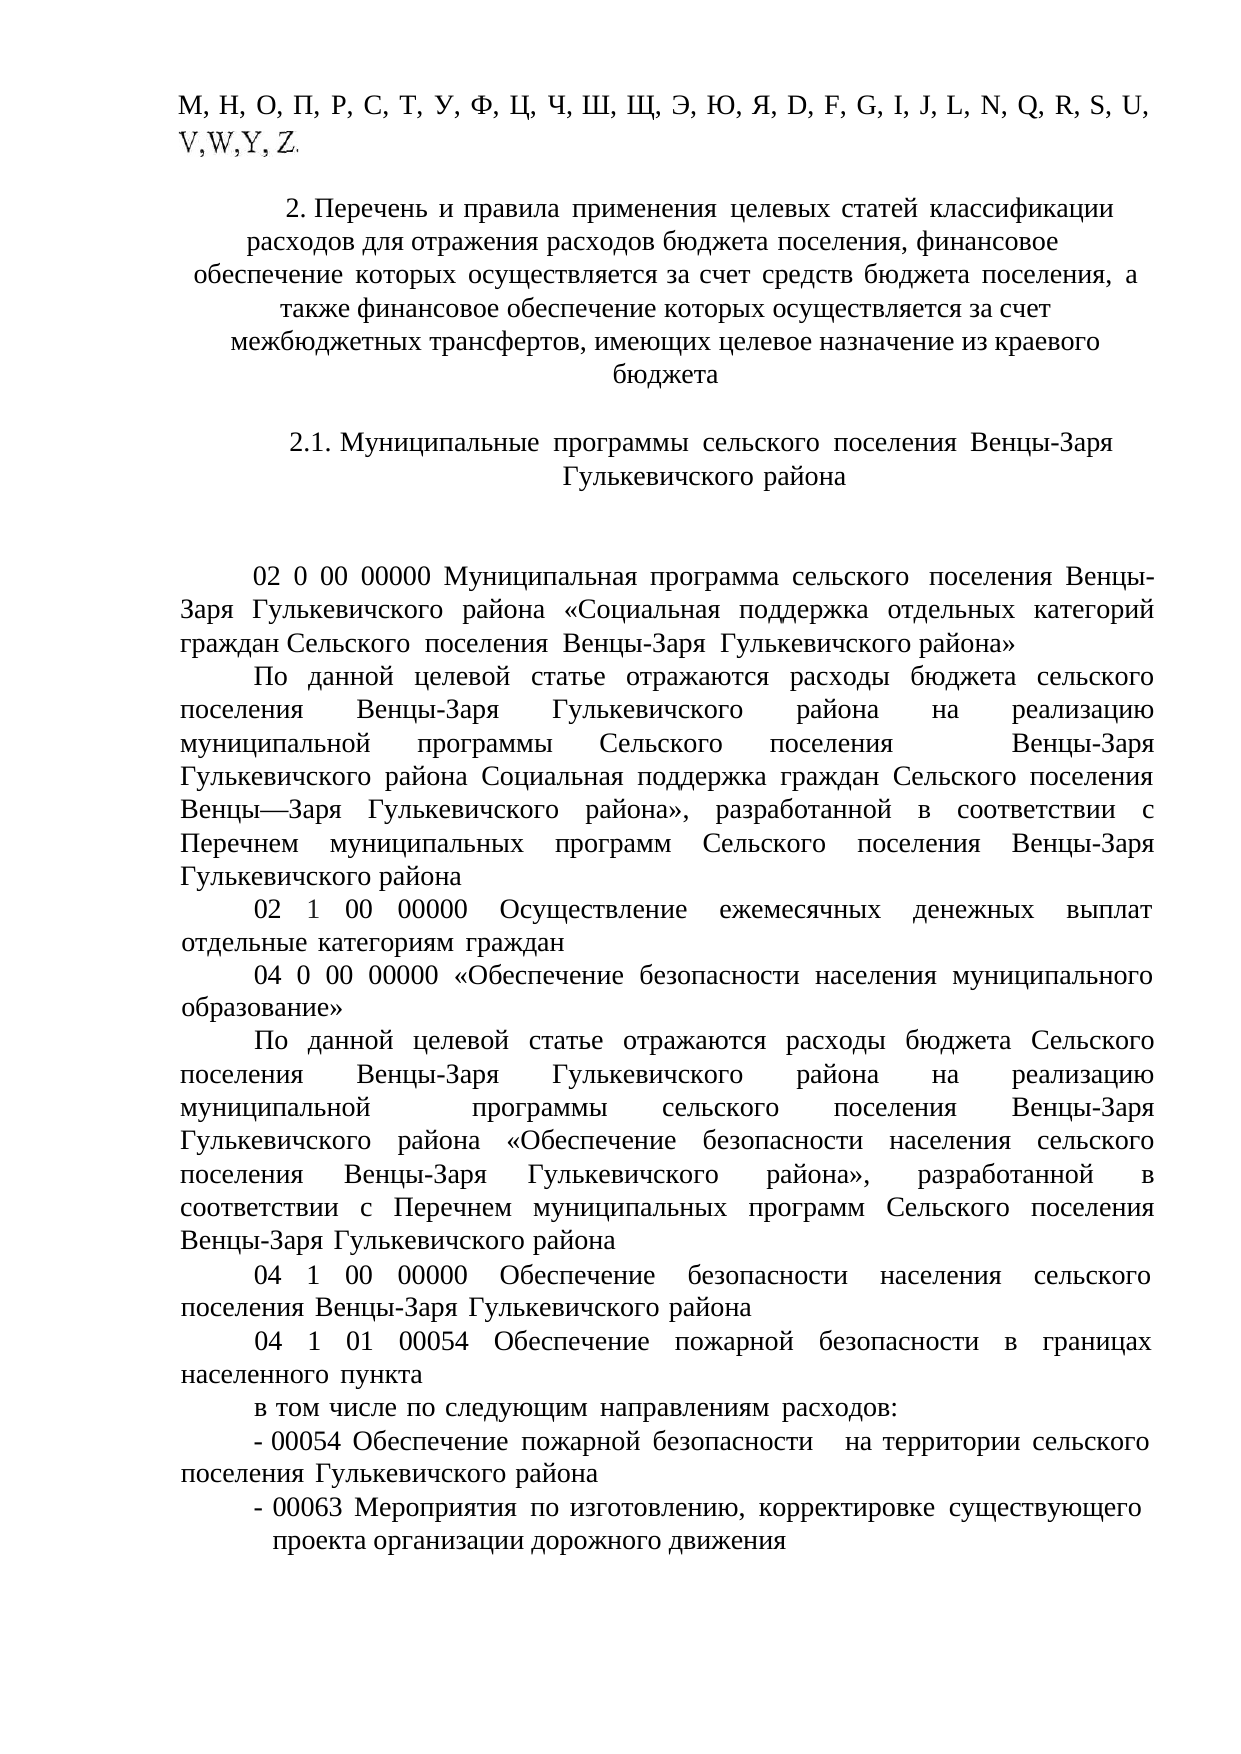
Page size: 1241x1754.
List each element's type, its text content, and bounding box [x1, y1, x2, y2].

list 00063 Мероприятия по изготовлению, корректировке существующего проекта организации дорожного движения [253, 1491, 1211, 1555]
text По данной целевой статье отражаются расходы бюджета сельского поселения Венцы-Заря Гулькевичского района на реализацию муниципальной программы Сельского поселения Венцы-Заря Гулькевичского района Социальная поддержка граждан Сельского поселения Венцы—Заря Гулькевичского района», разработанной в соответствии с Перечнем муниципальных программ Сельского поселения Венцы-Заря Гулькевичского района [180, 659, 1155, 891]
text 04 1 01 00054 Обеспечение пожарной безопасности в границах населенного пункта [181, 1324, 1153, 1389]
list Перечень и правила применения целевых статей классификации расходов для отражения pacxoдов бюджета поселения, финансовое [246, 191, 1114, 257]
text обеспечение которых осуществляется за счет средств бюджета поселения, а также финансовое обеспечение которых осуществляется за счет межбюджетных трансфертов, имеющих целевое назначение из краевого бюджета [183, 257, 1147, 390]
text 02 0 00 00000 Муниципальная программа сельского поселения Венцы-Заря Гулькевичского района «Социальная поддержка отдельных категорий граждан Сельского поселения Венцы-Заря Гулькевичского района» [180, 559, 1155, 658]
list Муниципальные программы сельского поселения Венцы-Заря Гулькевичского района [289, 426, 1113, 491]
text М, Н, О, П, Р, С, Т, У, Ф, Ц, Ч, Ш, Щ, Э, Ю, Я, D, F, G, I, J, L, N, Q, R, S, U, [178, 88, 1211, 121]
list 00054 Обеспечение пожарной безопасности на территории сельского поселения Гулькевичского района [181, 1424, 1152, 1488]
text 04 1 00 00000 Обеспечение безопасности населения сельского поселения Венцы-Заря Гулькевичского района [181, 1258, 1151, 1323]
text По данной целевой статье отражаются расходы бюджета Сельского поселения Венцы-Заря Гулькевичского района на реализацию муниципальной программы сельского поселения Венцы-Заря Гулькевичского района «Обеспечение безопасности населения сельского поселения Венцы-Заря Гулькевичского района», разработанной в соответствии с Перечнем муниципальных программ Сельского поселения Венцы-Заря Гулькевичского района [180, 1023, 1155, 1256]
text в том числе по следующим направлениям расходов: [254, 1390, 1211, 1422]
picture [178, 131, 299, 157]
text 02 1 00 00000 Осуществление ежемесячных денежных выплат отдельные категориям граждан [181, 892, 1152, 957]
text 04 0 00 00000 «Обеспечение безопасности населения муниципального образование» [181, 958, 1153, 1023]
